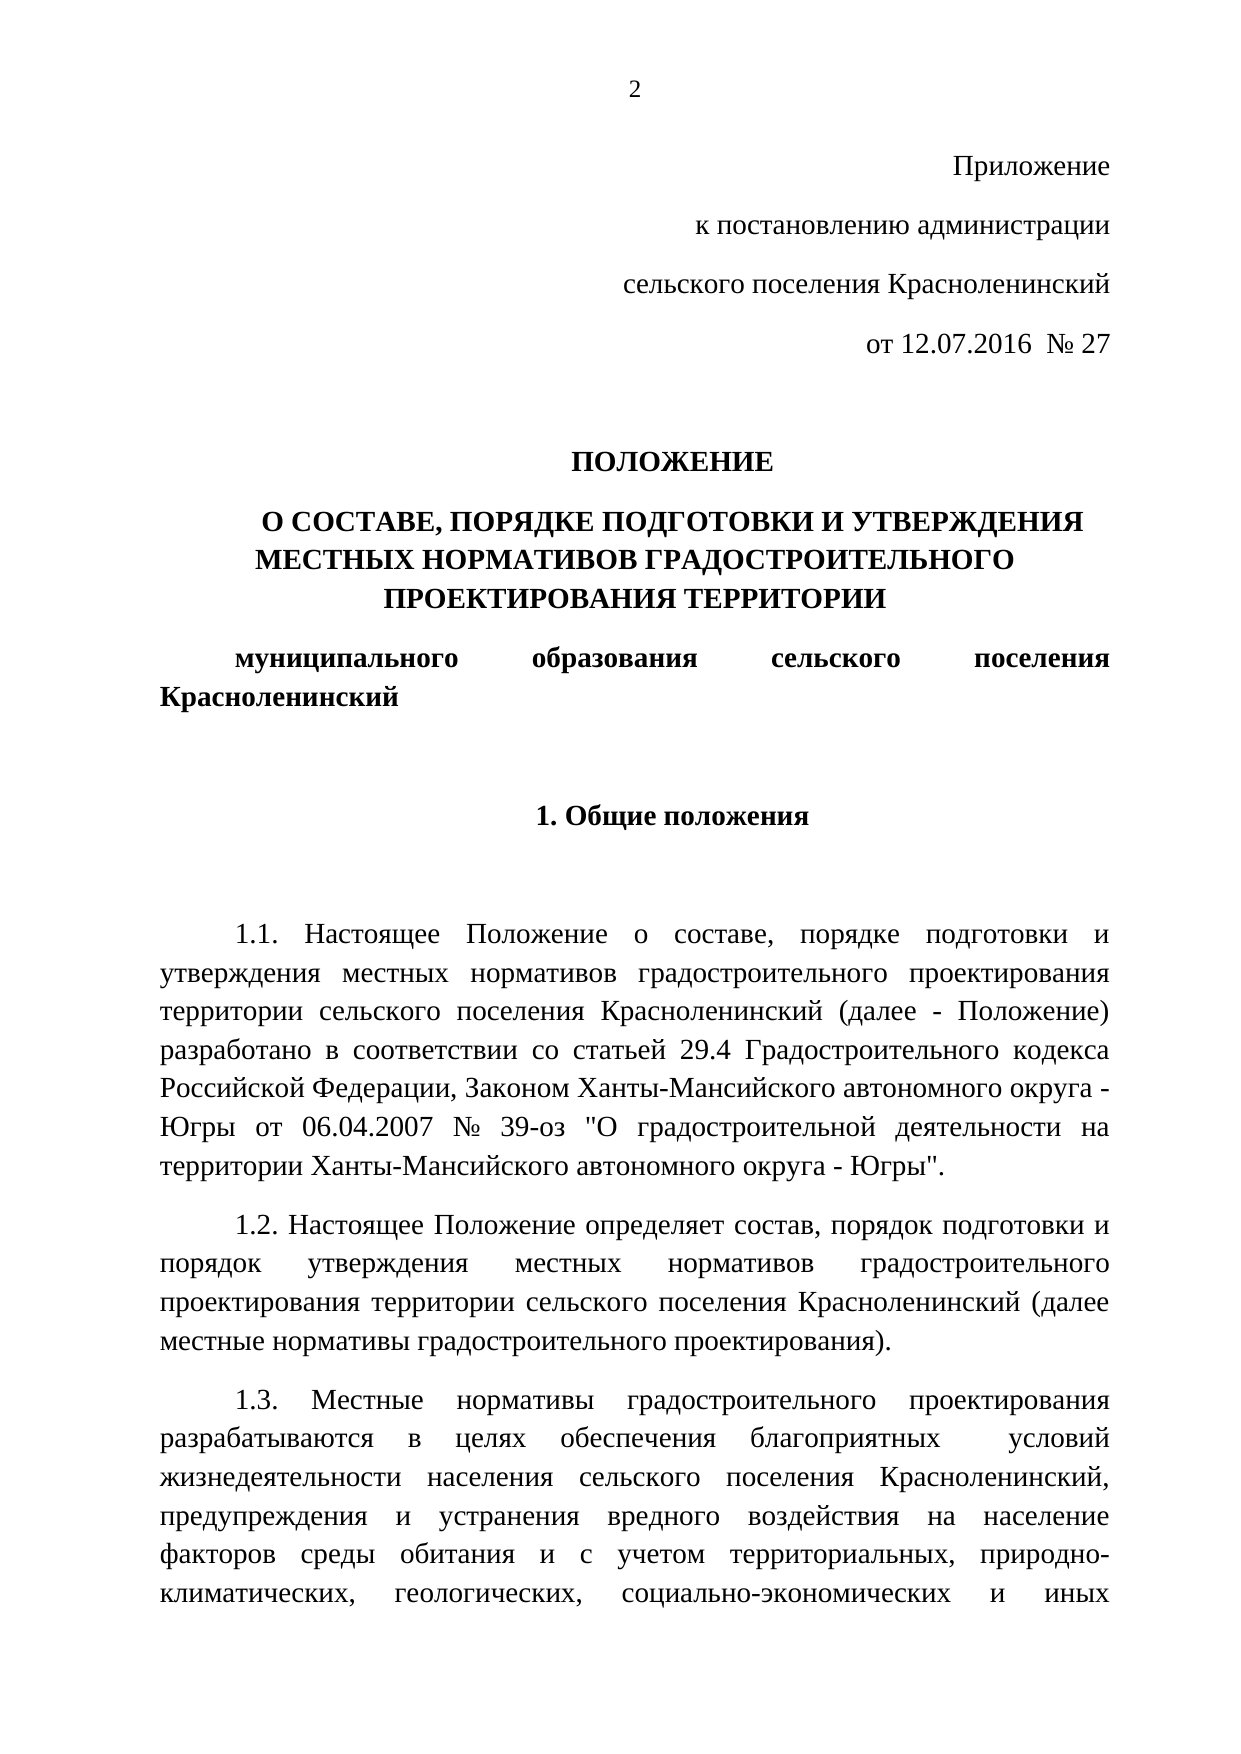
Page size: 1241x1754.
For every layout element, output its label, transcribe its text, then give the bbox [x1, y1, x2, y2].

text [159, 1382, 1110, 1608]
text Приложение [159, 148, 1110, 181]
text О СОСТАВЕ, ПОРЯДКЕ ПОДГОТОВКИ И УТВЕРЖДЕНИЯ МЕСТНЫХ НОРМАТИВОВ ГРАДОСТРОИТЕЛЬНОГО ПРОЕКТИРОВАНИЯ ТЕРРИТОРИИ [159, 504, 1110, 614]
text сельского поселения Красноленинский [159, 266, 1110, 300]
text ПОЛОЖЕНИЕ [159, 444, 1110, 478]
text муниципального образования сельского поселения Красноленинский [159, 640, 1110, 712]
text 1. Общие положения [159, 798, 1110, 831]
text к постановлению администрации [159, 207, 1110, 241]
text 1.2. Настоящее Положение определяет состав, порядок подготовки и порядок утверждения местных нормативов градостроительного проектирования территории сельского поселения Красноленинский (далее местные нормативы градостроительного проектирования). [159, 1207, 1110, 1356]
text от 12.07.2016 № 27 [159, 326, 1110, 359]
text 1.1. Настоящее Положение о составе, порядке подготовки и утверждения местных нормативов градостроительного проектирования территории сельского поселения Красноленинский (далее - Положение) разработано в соответствии со статьей 29.4 Градостроительного кодекса Российской Федерации, Законом Ханты-Мансийского автономного округа - Югры от 06.04.2007 № 39-оз "О градостроительной деятельности на территории Ханты-Мансийского автономного округа - Югры". [159, 916, 1110, 1181]
